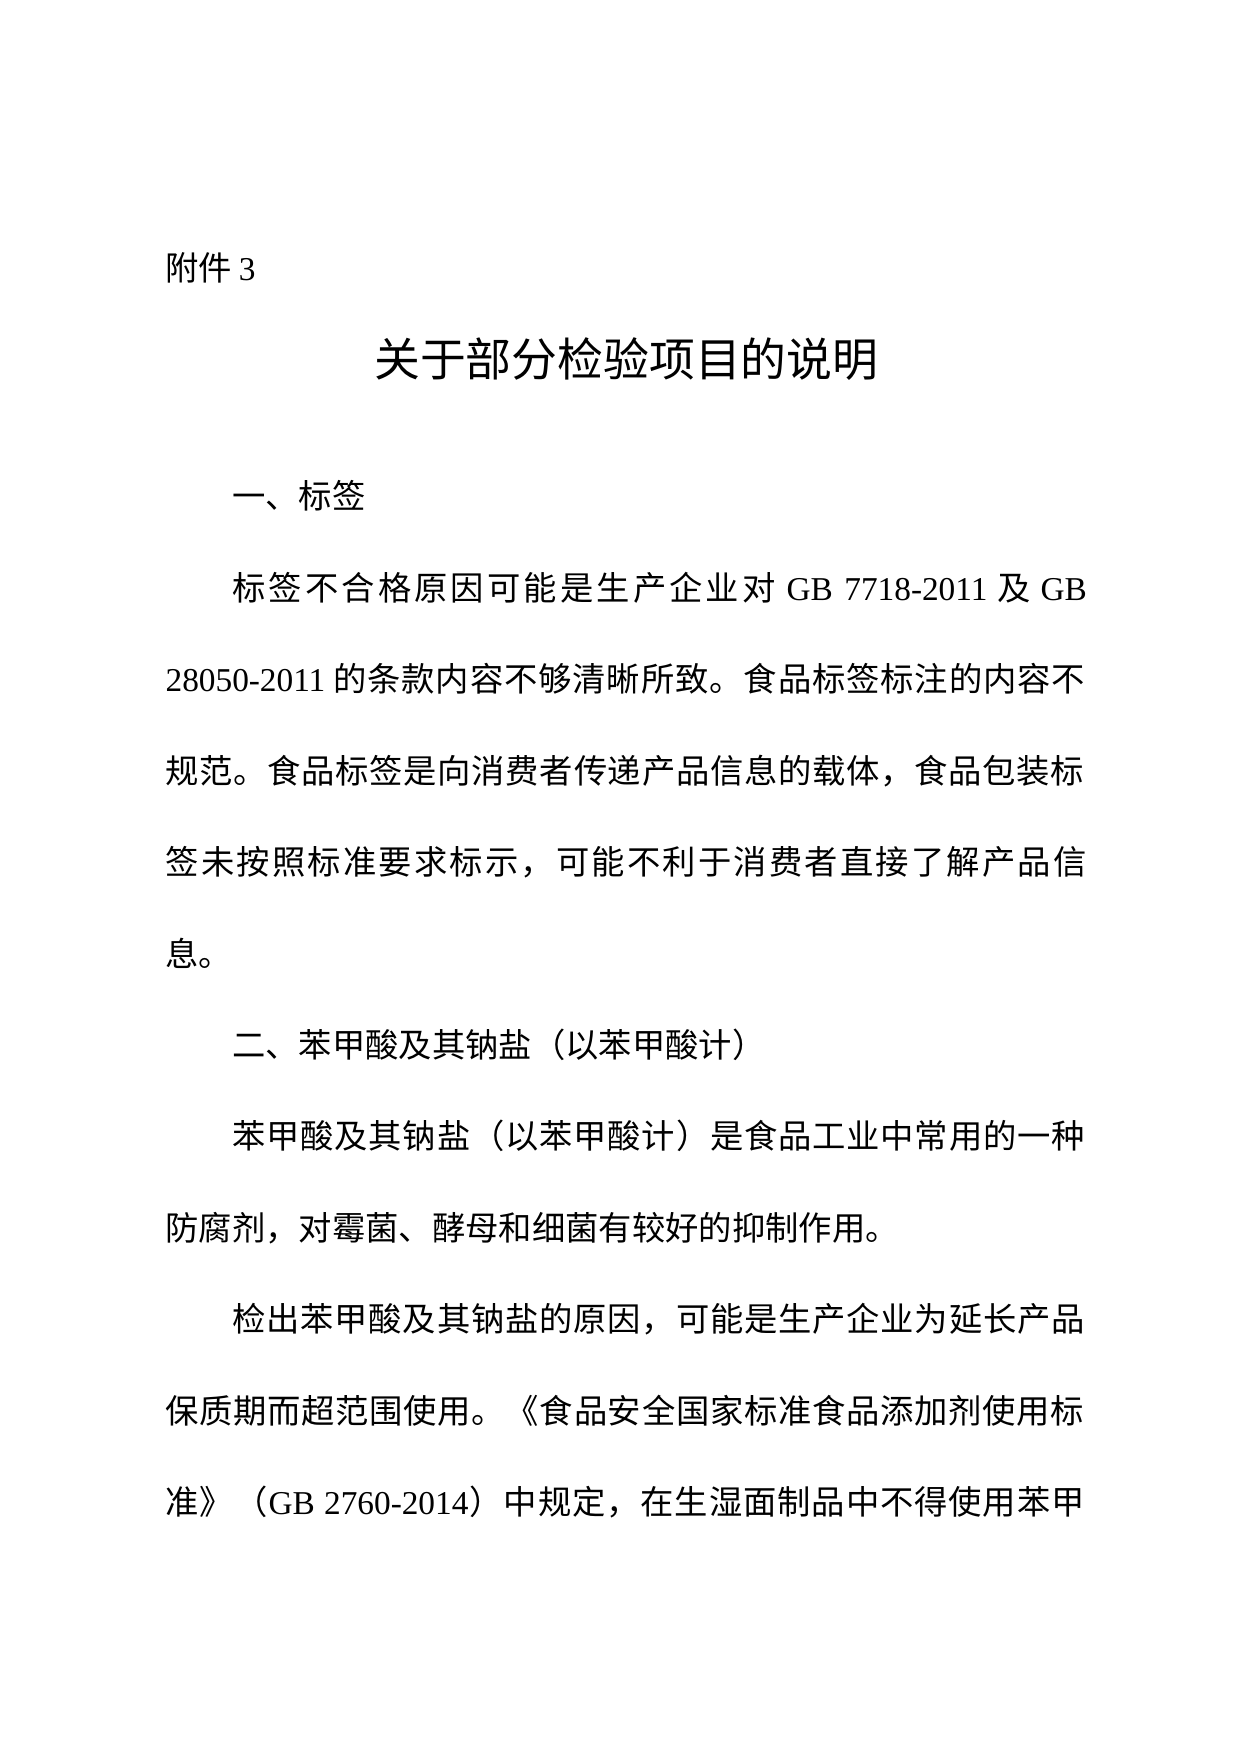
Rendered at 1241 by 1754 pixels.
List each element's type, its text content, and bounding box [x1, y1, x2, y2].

text 关于部分检验项目的说明 [165, 311, 1087, 403]
text 附件3 [165, 220, 1087, 311]
text 苯甲酸及其钠盐（以苯甲酸计）是食品工业中常用的一种防腐剂，对霉菌、酵母和细菌有较好的抑制作用。 [165, 1089, 1087, 1272]
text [165, 1272, 1087, 1546]
text 标签不合格原因可能是生产企业对GB 7718-2011及GB 28050-2011的条款内容不够清晰所致。食品标签标注的内容不规范。食品标签是向消费者传递产品信息的载体，食品包装标签未按照标准要求标示，可能不利于消费者直接了解产品信息。 [165, 540, 1087, 997]
list 标签 [165, 448, 1087, 540]
list 苯甲酸及其钠盐（以苯甲酸计） [165, 997, 1087, 1089]
